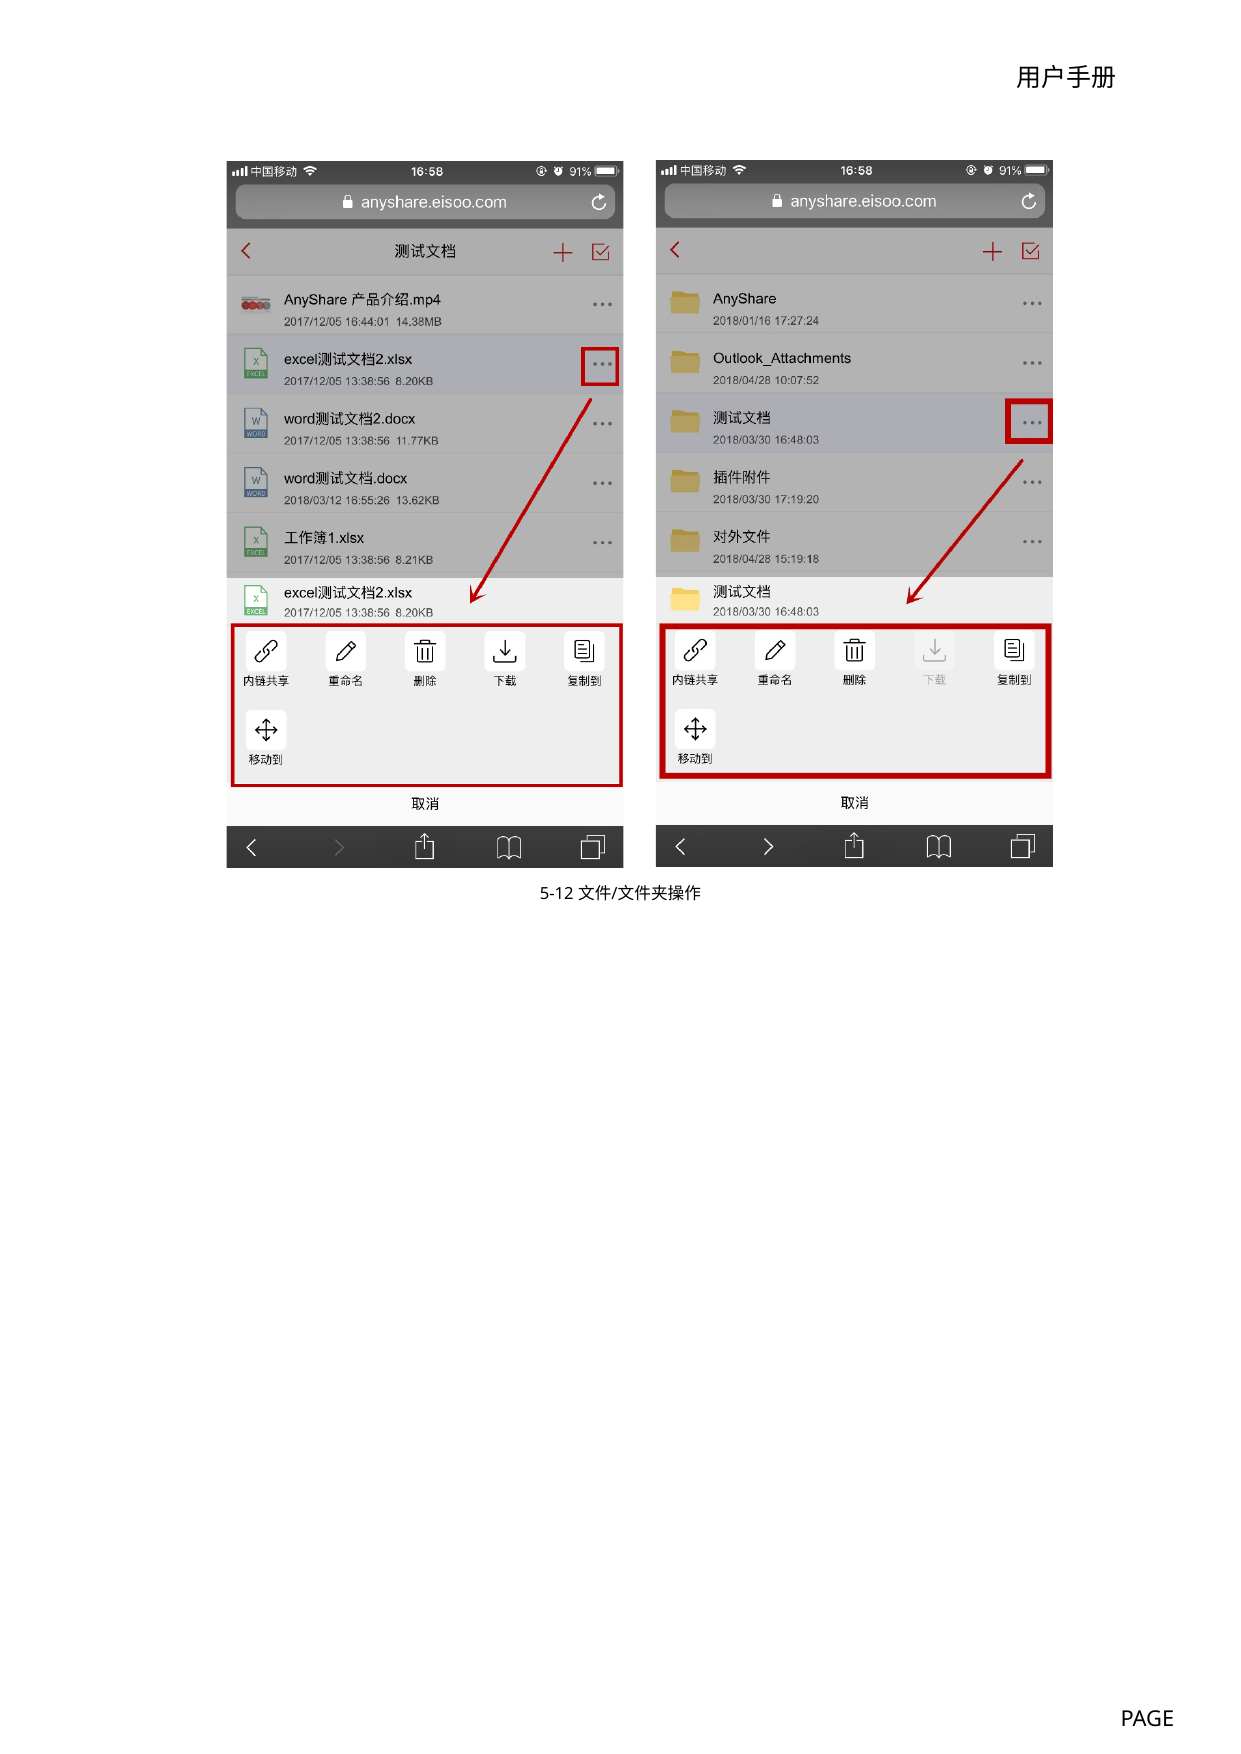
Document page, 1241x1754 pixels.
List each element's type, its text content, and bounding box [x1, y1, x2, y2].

picture [655, 160, 1053, 867]
picture [226, 161, 624, 868]
